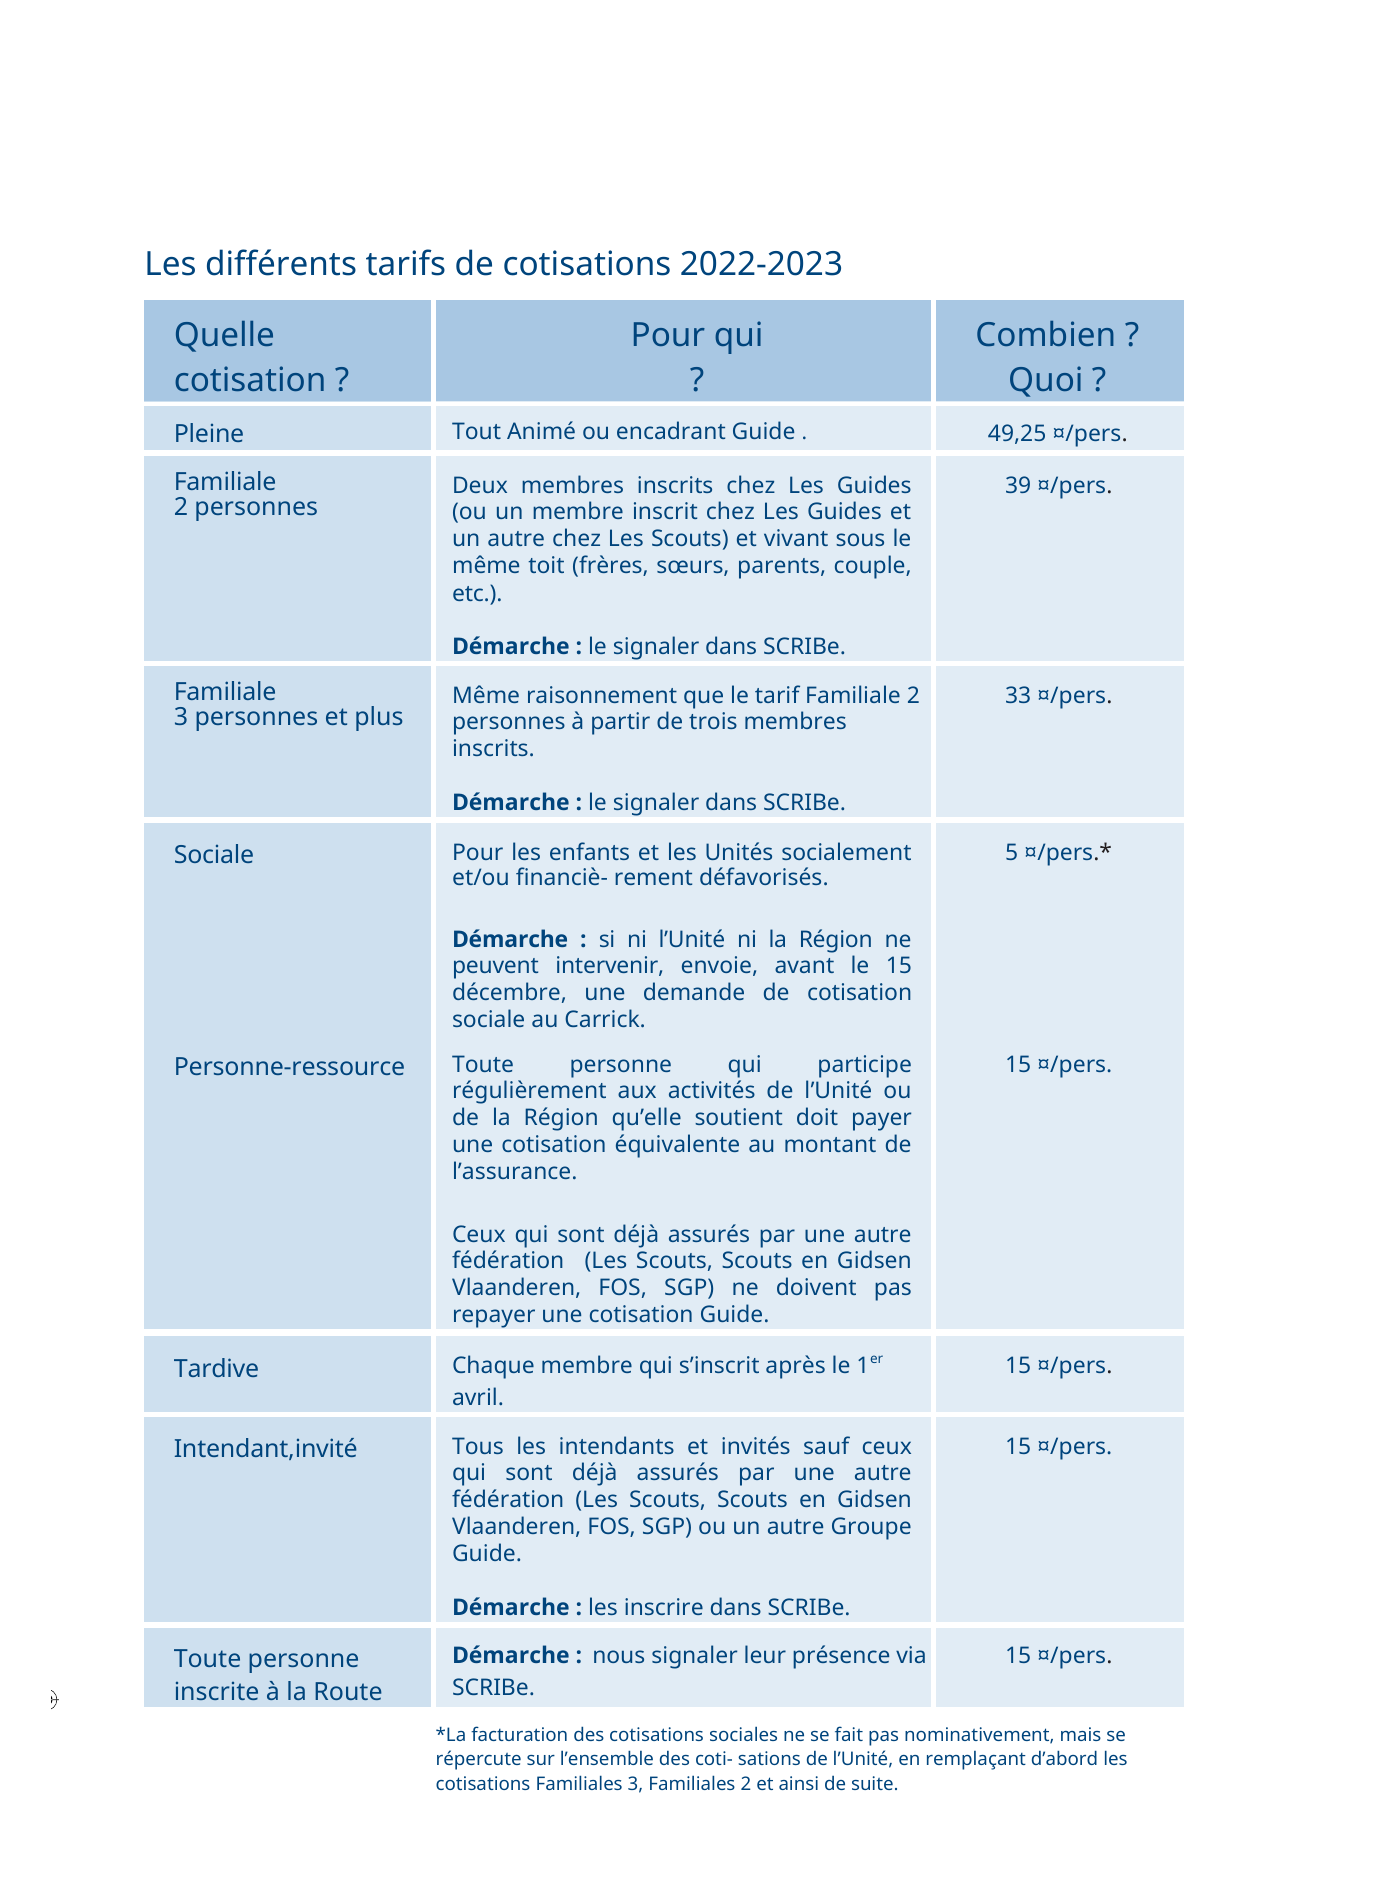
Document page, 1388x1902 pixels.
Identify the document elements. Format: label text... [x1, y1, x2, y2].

text Les différents tarifs de cotisations 2022-2023 [144, 240, 1196, 285]
text *La facturation des cotisations sociales ne se fait pas nominativement, mais se répercute sur l’ensemble des coti- sations de l’Unité, en remplaçant d’abord les cotisations Familiales 3, Familiales 2 et ainsi de suite. [435, 1722, 1184, 1796]
